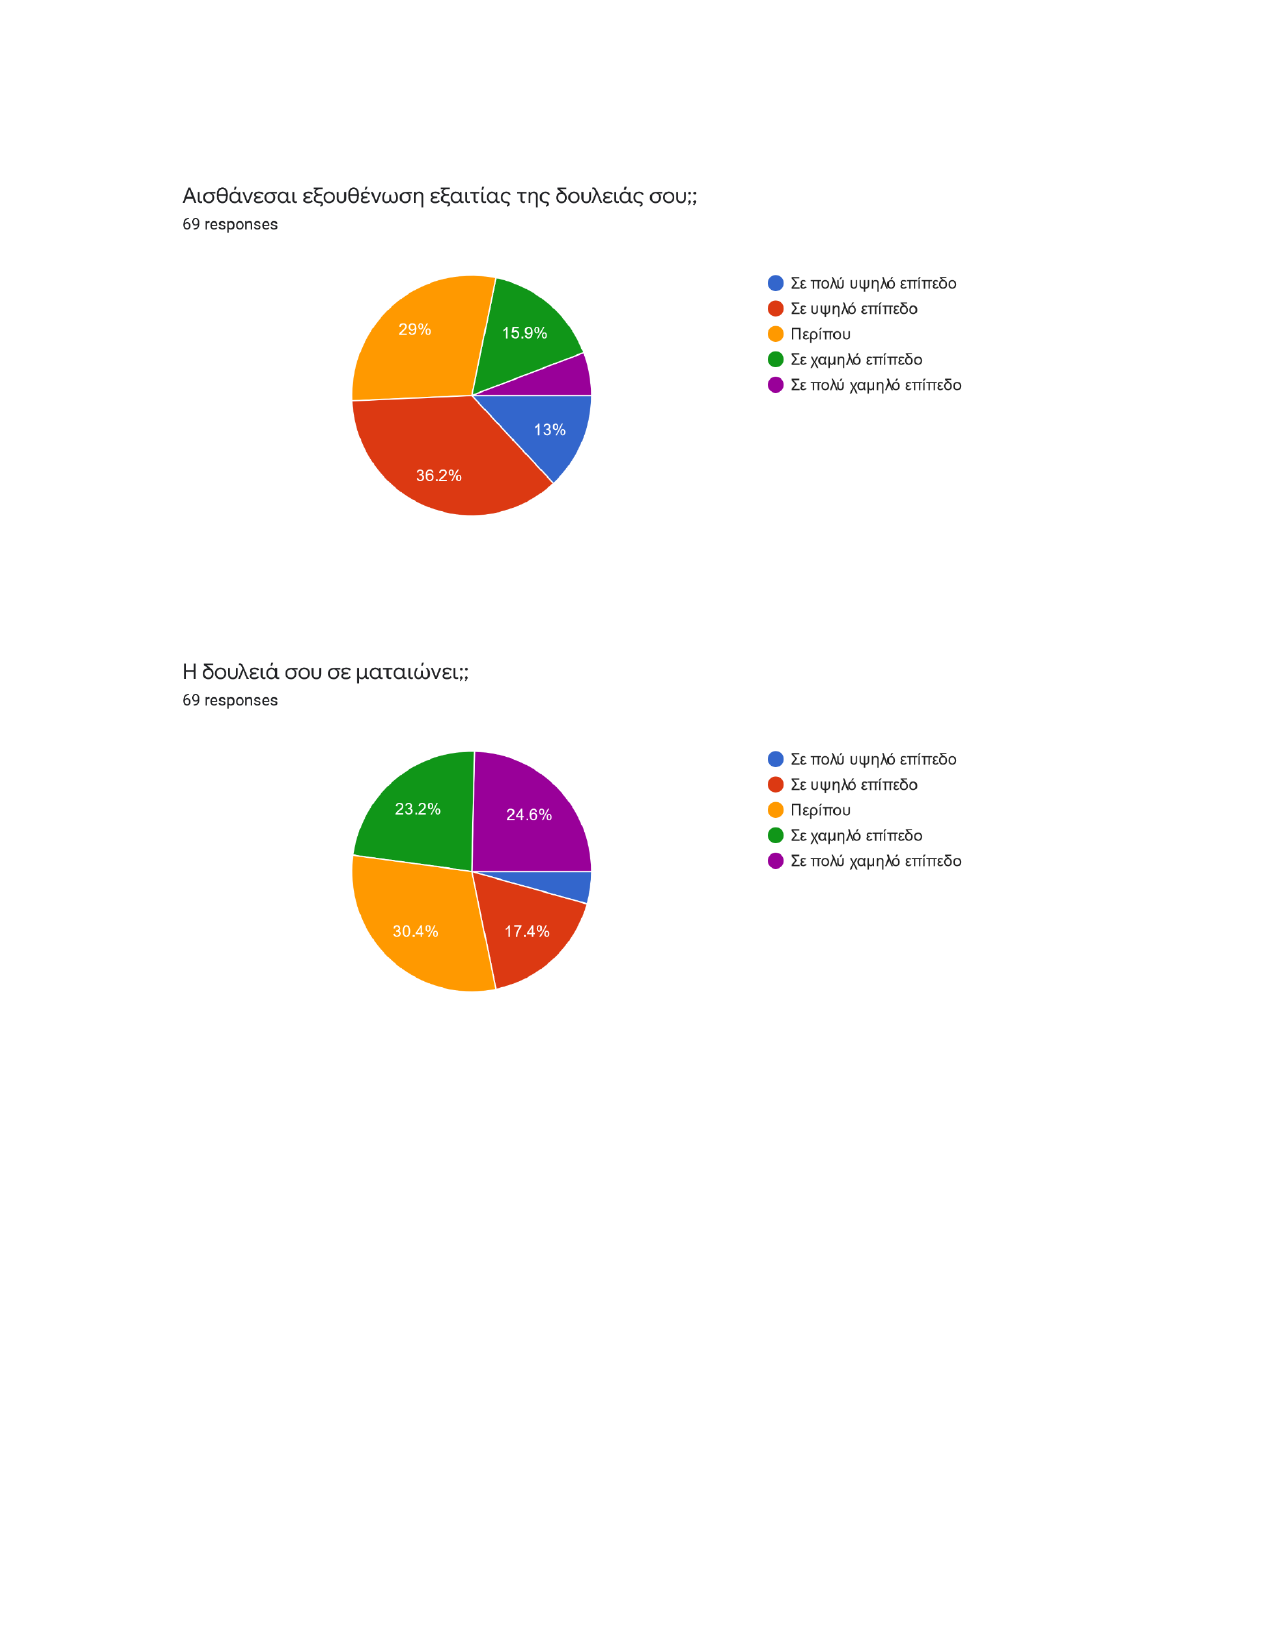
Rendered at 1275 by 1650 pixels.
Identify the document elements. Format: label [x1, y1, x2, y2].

picture [150, 150, 1125, 561]
picture [150, 626, 1125, 1037]
